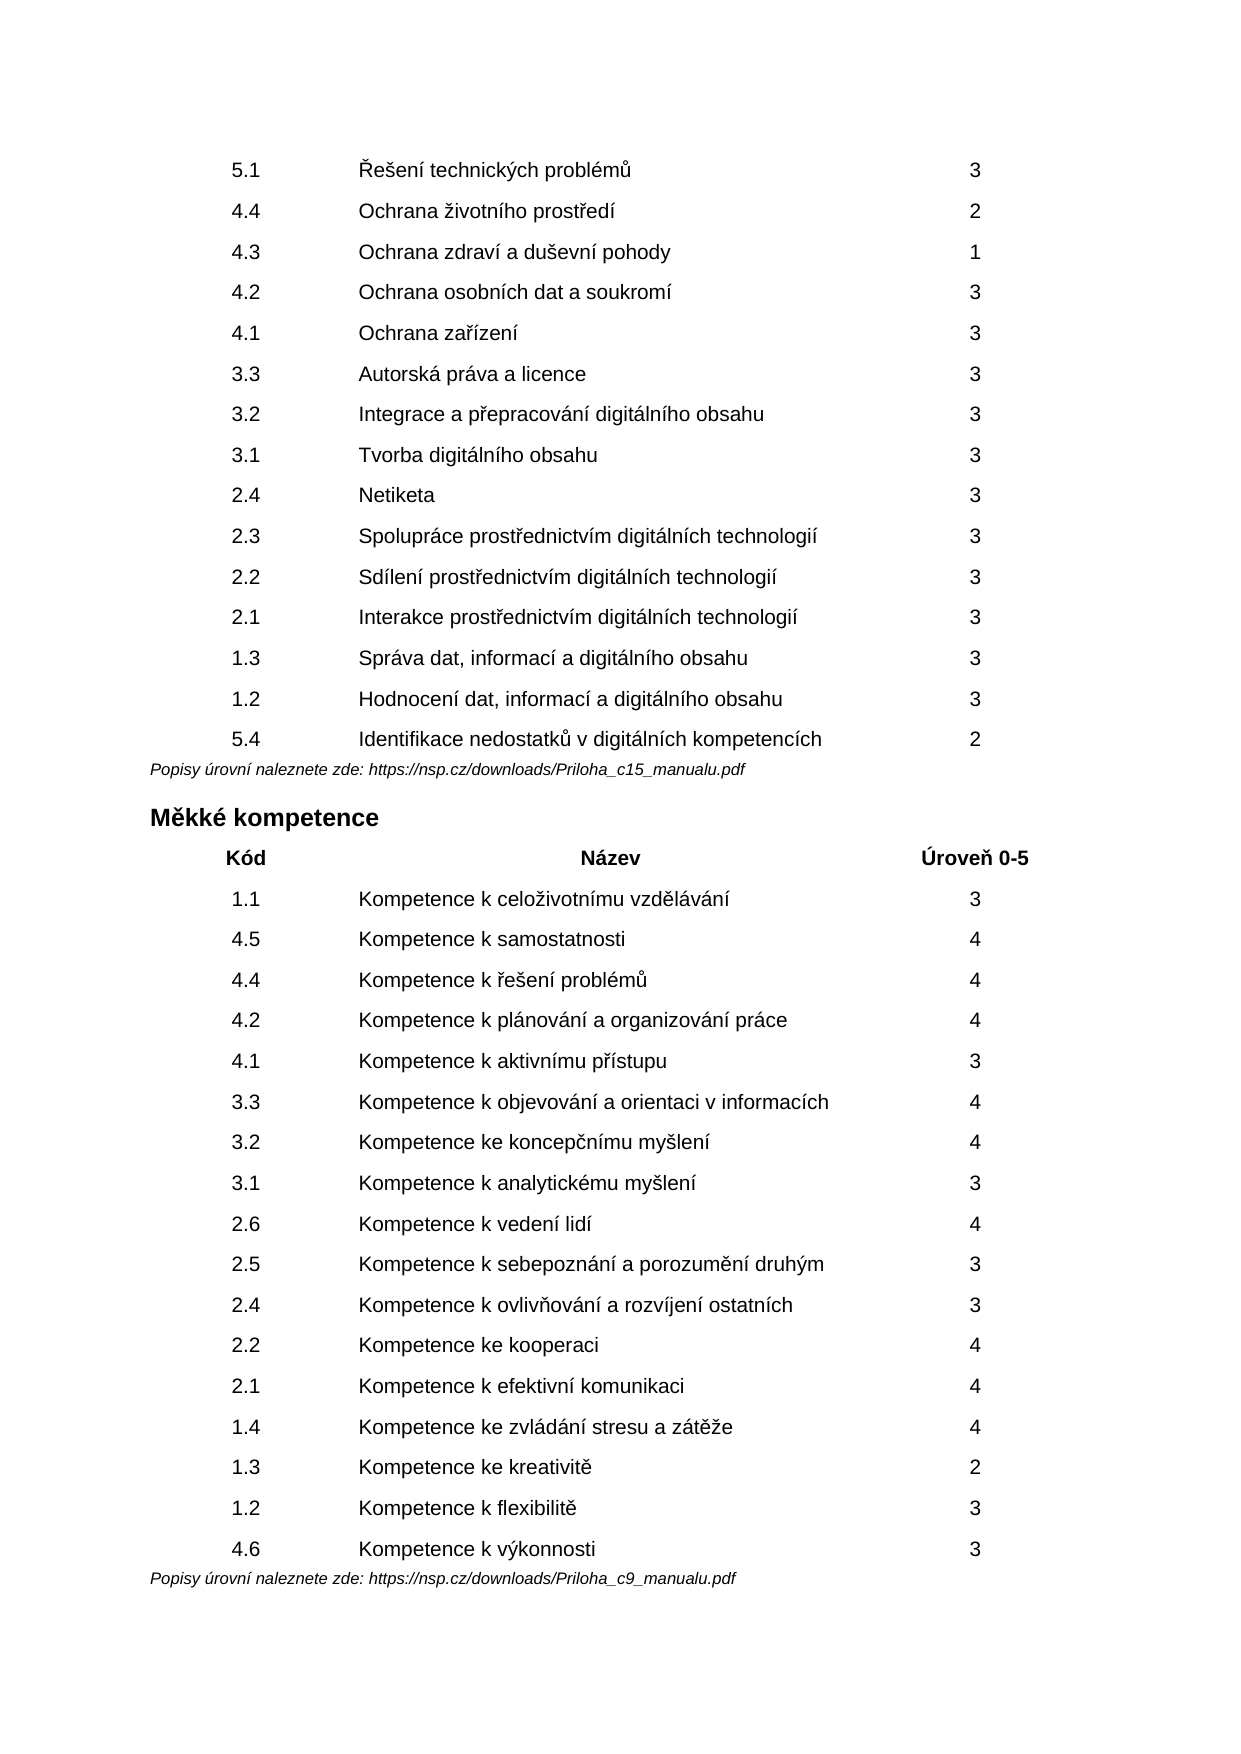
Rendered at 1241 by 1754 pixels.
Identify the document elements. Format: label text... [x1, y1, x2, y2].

table_cell 2.1 [142, 597, 350, 637]
table_cell Tvorba digitálního obsahu [350, 434, 871, 475]
table_cell Kompetence k samostatnosti [350, 919, 871, 959]
table_cell 3.1 [142, 434, 350, 475]
table_cell 2.6 [142, 1203, 350, 1244]
table_cell 3.2 [142, 394, 350, 434]
table_cell 4.5 [142, 919, 350, 959]
table_cell 2 [871, 1447, 1079, 1487]
table_header Kód [142, 838, 350, 878]
text Popisy úrovní naleznete zde: https://nsp.cz/downloads/Priloha_c9_manualu.pdf [150, 1569, 1090, 1588]
table_cell 4.2 [142, 272, 350, 312]
table_cell Kompetence ke kooperaci [350, 1325, 871, 1366]
table_cell Kompetence ke kreativitě [350, 1447, 871, 1487]
table_cell 3 [871, 1528, 1079, 1569]
table_cell 3 [871, 516, 1079, 556]
table_cell 4.2 [142, 1000, 350, 1041]
table_cell 3 [871, 150, 1079, 191]
table_cell 2.1 [142, 1366, 350, 1406]
text Popisy úrovní naleznete zde: https://nsp.cz/downloads/Priloha_c15_manualu.pdf [150, 759, 1090, 778]
table_cell 2.3 [142, 516, 350, 556]
table_cell Ochrana zdraví a duševní pohody [350, 231, 871, 272]
table_cell 3 [871, 313, 1079, 353]
table_cell Kompetence k flexibilitě [350, 1488, 871, 1528]
table_cell Integrace a přepracování digitálního obsahu [350, 394, 871, 434]
table_cell Kompetence k vedení lidí [350, 1203, 871, 1244]
table_cell Spolupráce prostřednictvím digitálních technologií [350, 516, 871, 556]
table_cell 1.3 [142, 1447, 350, 1487]
table_cell Hodnocení dat, informací a digitálního obsahu [350, 678, 871, 719]
table_cell 3 [871, 272, 1079, 312]
table_cell 3 [871, 1041, 1079, 1081]
table_cell 4 [871, 1000, 1079, 1041]
table_cell 4.6 [142, 1528, 350, 1569]
table_cell 4 [871, 919, 1079, 959]
table_cell 4 [871, 1406, 1079, 1447]
table_cell 3 [871, 475, 1079, 516]
table_cell 4.4 [142, 959, 350, 1000]
table_cell 2 [871, 719, 1079, 759]
table_cell 3 [871, 1163, 1079, 1203]
table_cell 1.2 [142, 1488, 350, 1528]
table_cell Řešení technických problémů [350, 150, 871, 191]
table_cell 4 [871, 1366, 1079, 1406]
table_cell 1.3 [142, 638, 350, 678]
table_cell 4.1 [142, 1041, 350, 1081]
table_cell Kompetence k výkonnosti [350, 1528, 871, 1569]
table_cell 3 [871, 638, 1079, 678]
table_cell 3 [871, 353, 1079, 394]
table_cell Kompetence k aktivnímu přístupu [350, 1041, 871, 1081]
table_cell Autorská práva a licence [350, 353, 871, 394]
table_cell Kompetence k analytickému myšlení [350, 1163, 871, 1203]
table_cell 2.2 [142, 556, 350, 597]
table_cell 1.2 [142, 678, 350, 719]
table_cell 1.1 [142, 878, 350, 919]
table_cell Ochrana osobních dat a soukromí [350, 272, 871, 312]
table_cell 1 [871, 231, 1079, 272]
table_cell Správa dat, informací a digitálního obsahu [350, 638, 871, 678]
table_cell 4.4 [142, 191, 350, 231]
table_cell 4 [871, 1325, 1079, 1366]
table_cell 5.4 [142, 719, 350, 759]
table_cell Sdílení prostřednictvím digitálních technologií [350, 556, 871, 597]
table_header Název [350, 838, 871, 878]
table_cell 4 [871, 1081, 1079, 1122]
table_cell 3 [871, 1244, 1079, 1284]
table_cell 3 [871, 1284, 1079, 1325]
table_cell 2.2 [142, 1325, 350, 1366]
table_cell 1.4 [142, 1406, 350, 1447]
table_cell Kompetence k efektivní komunikaci [350, 1366, 871, 1406]
table_cell 3 [871, 878, 1079, 919]
table_cell 2.5 [142, 1244, 350, 1284]
table_cell 2.4 [142, 1284, 350, 1325]
table_cell Kompetence k sebepoznání a porozumění druhým [350, 1244, 871, 1284]
table_cell 2 [871, 191, 1079, 231]
subtitle Měkké kompetence [150, 802, 1090, 831]
table_cell 4 [871, 959, 1079, 1000]
table_cell 3 [871, 597, 1079, 637]
table_cell 4.1 [142, 313, 350, 353]
table_cell 3.3 [142, 353, 350, 394]
table_cell Interakce prostřednictvím digitálních technologií [350, 597, 871, 637]
table_cell 4 [871, 1122, 1079, 1162]
table_cell Identifikace nedostatků v digitálních kompetencích [350, 719, 871, 759]
table_cell Netiketa [350, 475, 871, 516]
table_cell 4 [871, 1203, 1079, 1244]
table_cell Kompetence ke zvládání stresu a zátěže [350, 1406, 871, 1447]
table_cell 3.3 [142, 1081, 350, 1122]
table_cell Kompetence k řešení problémů [350, 959, 871, 1000]
table_cell 3 [871, 678, 1079, 719]
table_cell 3 [871, 394, 1079, 434]
table_cell 3.1 [142, 1163, 350, 1203]
table_cell Ochrana zařízení [350, 313, 871, 353]
table_cell Kompetence k ovlivňování a rozvíjení ostatních [350, 1284, 871, 1325]
table_cell 3 [871, 1488, 1079, 1528]
table_cell 4.3 [142, 231, 350, 272]
table_header Úroveň 0-5 [871, 838, 1079, 878]
table_cell 3 [871, 556, 1079, 597]
table_cell 3 [871, 434, 1079, 475]
table_cell Kompetence k objevování a orientaci v informacích [350, 1081, 871, 1122]
table_cell Kompetence ke koncepčnímu myšlení [350, 1122, 871, 1162]
table_cell 2.4 [142, 475, 350, 516]
table_cell 5.1 [142, 150, 350, 191]
table_cell 3.2 [142, 1122, 350, 1162]
table_cell Kompetence k celoživotnímu vzdělávání [350, 878, 871, 919]
table_cell Kompetence k plánování a organizování práce [350, 1000, 871, 1041]
table_cell Ochrana životního prostředí [350, 191, 871, 231]
